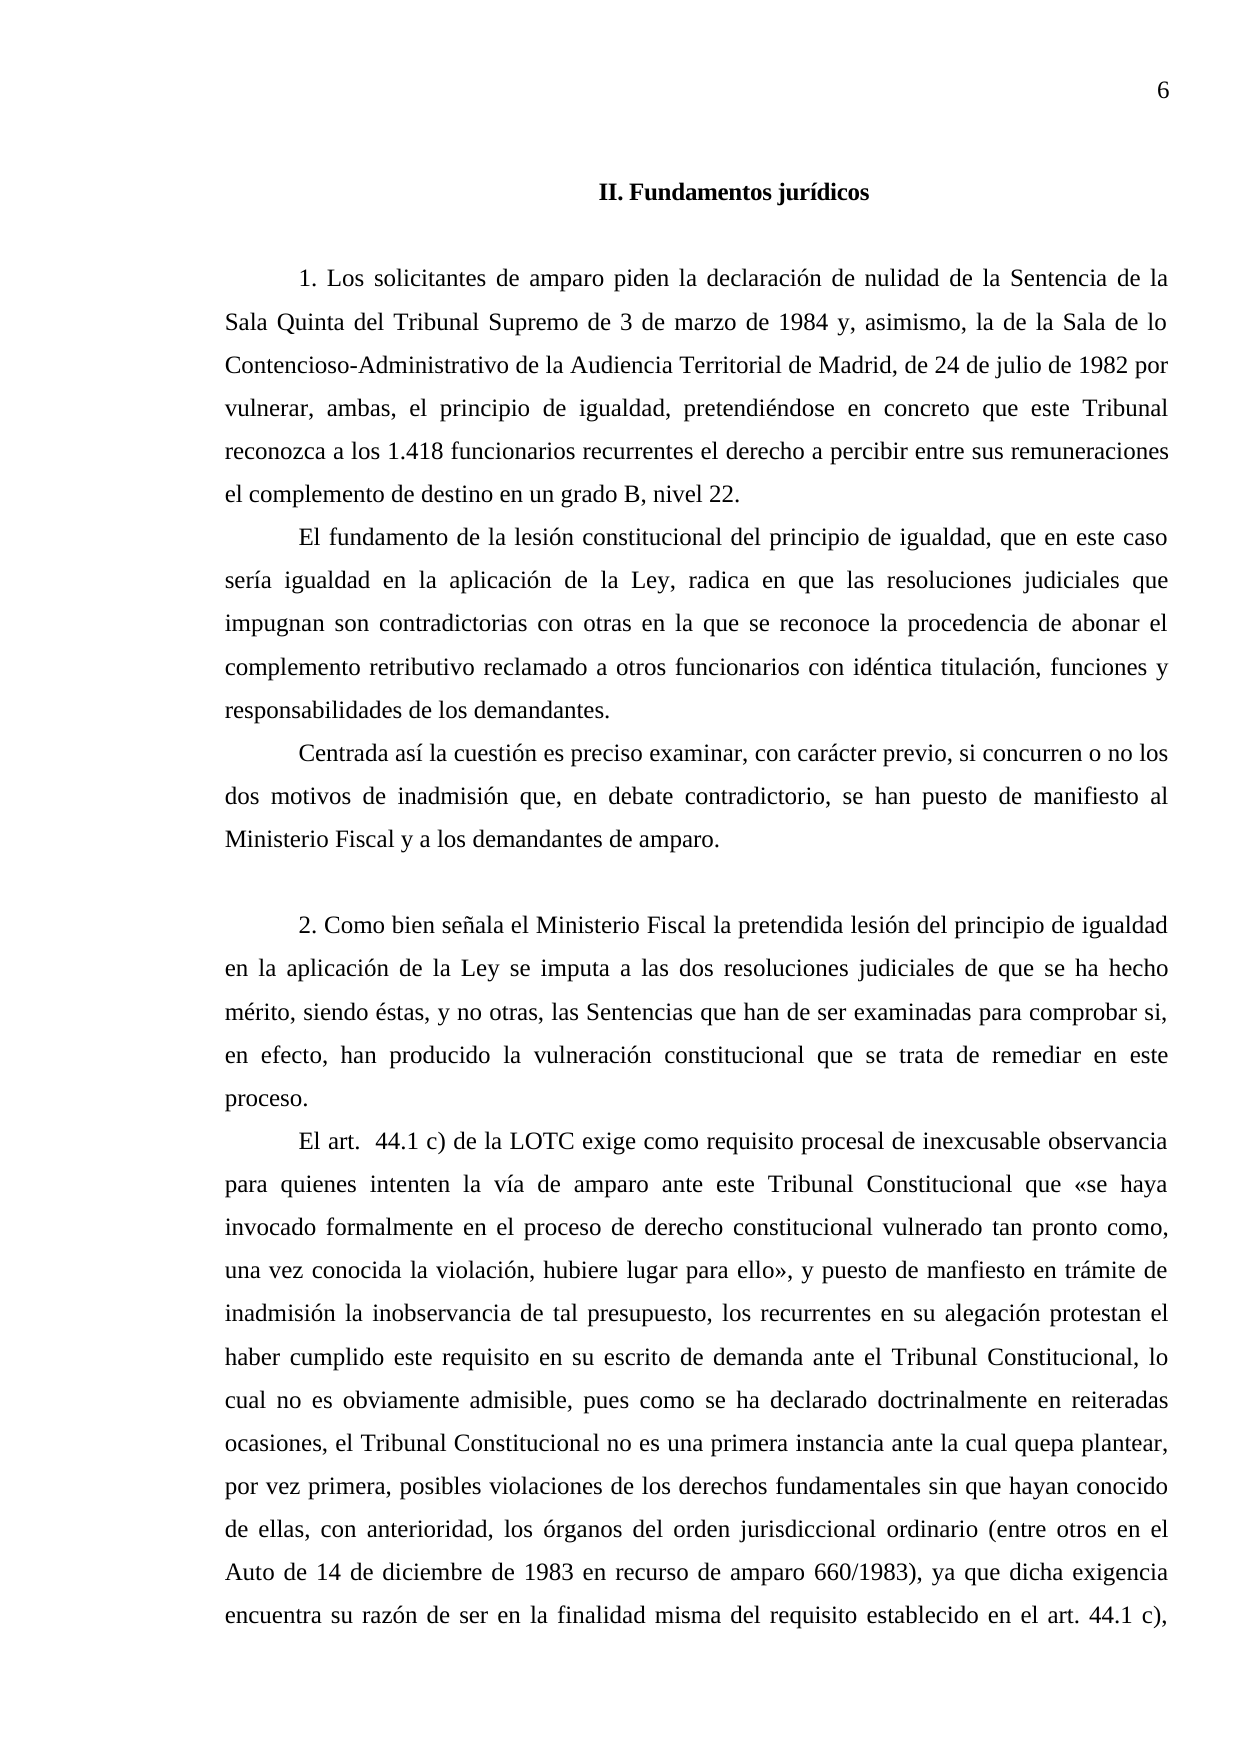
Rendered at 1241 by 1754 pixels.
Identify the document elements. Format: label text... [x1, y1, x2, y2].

text Centrada así la cuestión es preciso examinar, con carácter previo, si concurren o no los dos motivos de inadmisión que, en debate contradictorio, se han puesto de manifiesto al Ministerio Fiscal y a los demandantes de amparo. [224, 738, 1169, 853]
text El fundamento de la lesión constitucional del principio de igualdad, que en este caso sería igualdad en la aplicación de la Ley, radica en que las resoluciones judiciales que impugnan son contradictorias con otras en la que se reconoce la procedencia de abonar el complemento retributivo reclamado a otros funcionarios con idéntica titulación, funciones y responsabilidades de los demandantes. [224, 522, 1169, 723]
text 1. Los solicitantes de amparo piden la declaración de nulidad de la Sentencia de la Sala Quinta del Tribunal Supremo de 3 de marzo de 1984 y, asimismo, la de la Sala de lo Contencioso-Administrativo de la Audiencia Territorial de Madrid, de 24 de julio de 1982 por vulnerar, ambas, el principio de igualdad, pretendiéndose en concreto que este Tribunal reconozca a los 1.418 funcionarios recurrentes el derecho a percibir entre sus remuneraciones el complemento de destino en un grado B, nivel 22. [224, 263, 1169, 508]
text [224, 1126, 1169, 1629]
subtitle II. Fundamentos jurídicos [224, 177, 1169, 206]
text 2. Como bien señala el Ministerio Fiscal la pretendida lesión del principio de igualdad en la aplicación de la Ley se imputa a las dos resoluciones judiciales de que se ha hecho mérito, siendo éstas, y no otras, las Sentencias que han de ser examinadas para comprobar si, en efecto, han producido la vulneración constitucional que se trata de remediar en este proceso. [224, 910, 1169, 1112]
